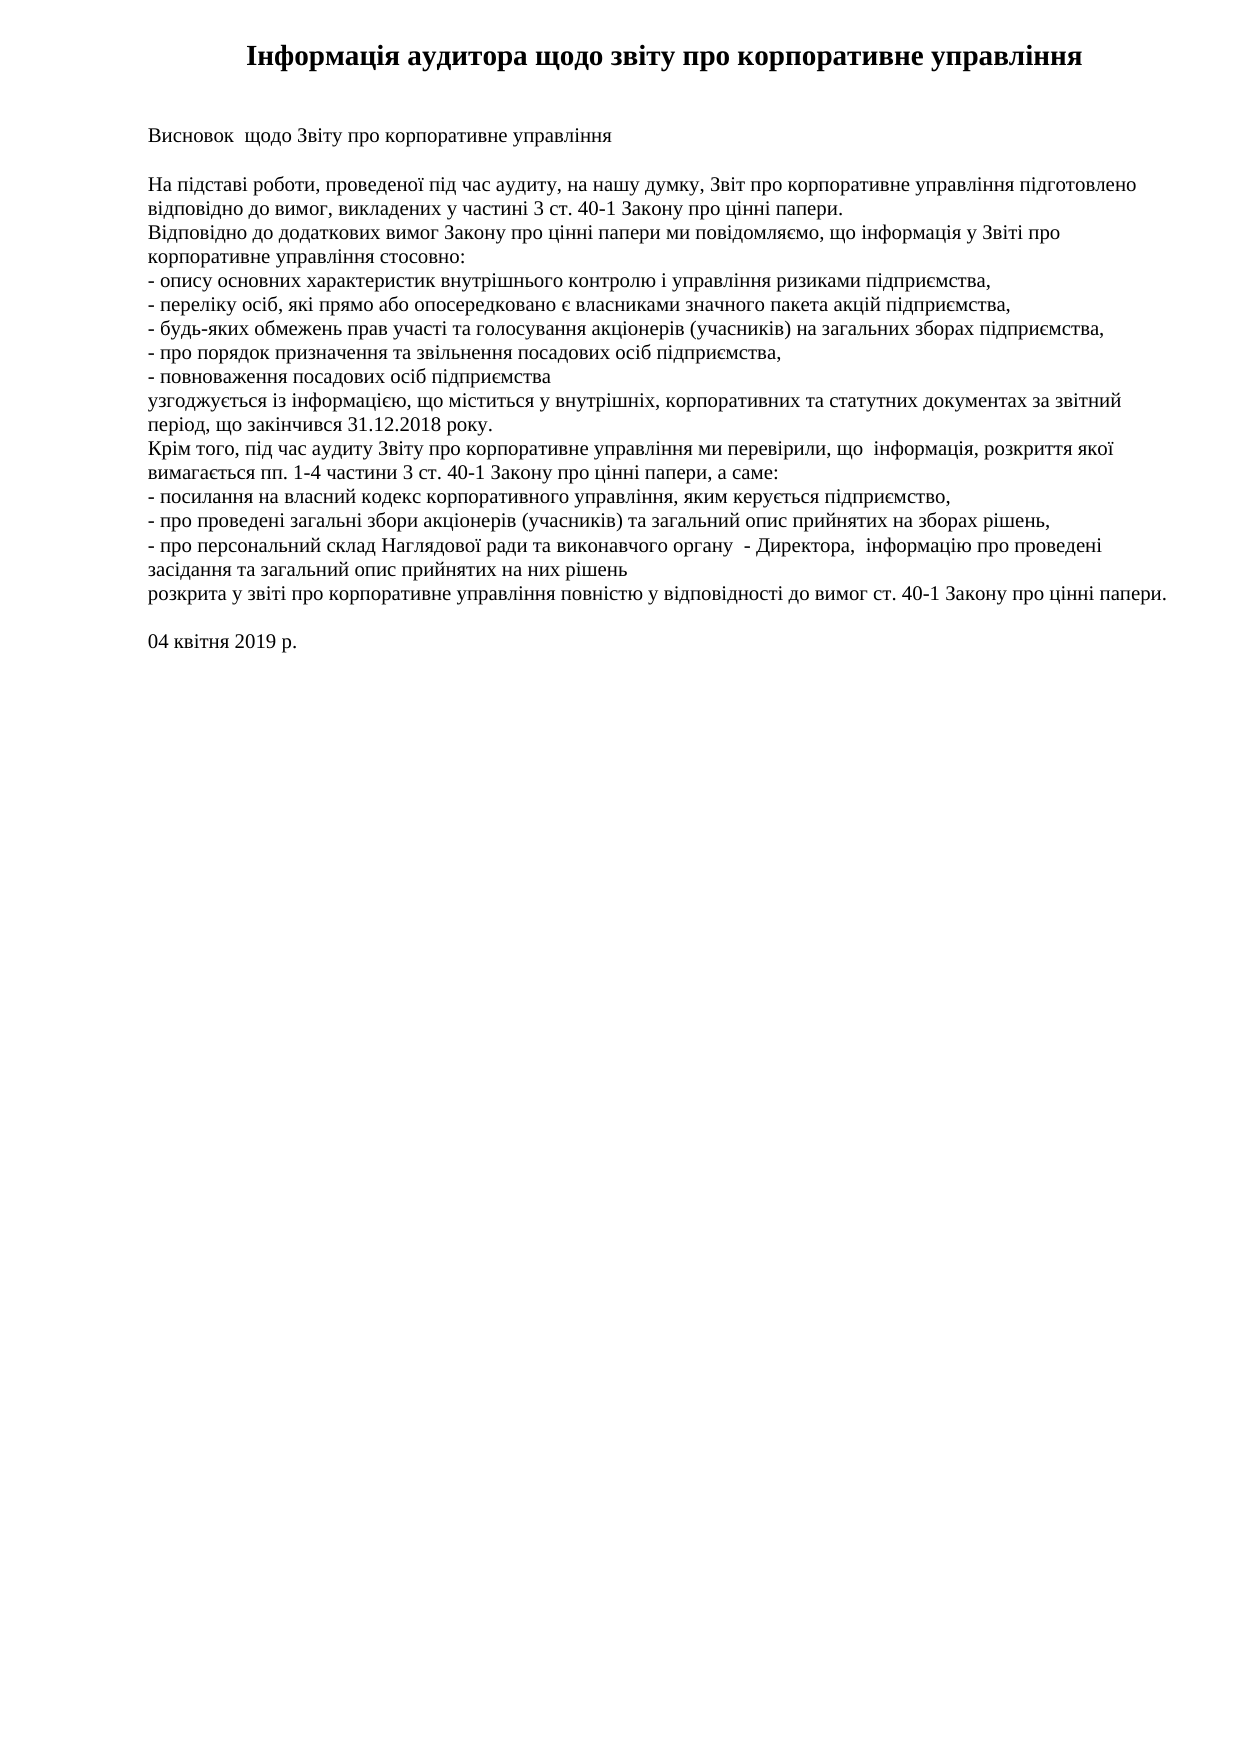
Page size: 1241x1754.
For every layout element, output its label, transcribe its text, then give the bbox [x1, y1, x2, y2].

text - про персональний склад Наглядової ради та виконавчого органу - Директора, інформацію про проведені засідання та загальний опис прийнятих на них рішень [148, 532, 1181, 581]
text На підставі роботи, проведеної під час аудиту, на нашу думку, Звіт про корпоративне управління підготовлено відповідно до вимог, викладених у частині 3 ст. 40-1 Закону про цінні папери. [148, 172, 1181, 220]
text - про порядок призначення та звільнення посадових осіб підприємства, [148, 340, 1181, 364]
text - будь-яких обмежень прав участі та голосування акціонерів (учасників) на загальних зборах підприємства, [148, 316, 1181, 340]
text Висновок щодо Звіту про корпоративне управління [148, 123, 1181, 147]
text - переліку осіб, які прямо або опосередковано є власниками значного пакета акцій підприємства, [148, 292, 1181, 316]
text - опису основних характеристик внутрішнього контролю і управління ризиками підприємства, [148, 268, 1181, 292]
text - повноваження посадових осіб підприємства [148, 364, 1181, 388]
text Інформація аудитора щодо звіту про корпоративне управління [148, 38, 1181, 71]
text - про проведені загальні збори акціонерів (учасників) та загальний опис прийнятих на зборах рішень, [148, 508, 1181, 532]
text - посилання на власний кодекс корпоративного управління, яким керується підприємство, [148, 484, 1181, 508]
text узгоджується із інформацією, що міститься у внутрішніх, корпоративних та статутних документах за звітний період, що закінчився 31.12.2018 року. [148, 388, 1181, 436]
text Відповідно до додаткових вимог Закону про цінні папери ми повідомляємо, що інформація у Звіті про корпоративне управління стосовно: [148, 220, 1181, 268]
text розкрита у звіті про корпоративне управління повністю у відповідності до вимог ст. 40-1 Закону про цінні папери. [148, 581, 1181, 605]
text 04 квітня 2019 р. [148, 629, 1181, 653]
text Крім того, під час аудиту Звіту про корпоративне управління ми перевірили, що інформація, розкриття якої вимагається пп. 1-4 частини 3 ст. 40-1 Закону про цінні папери, а саме: [148, 436, 1181, 484]
